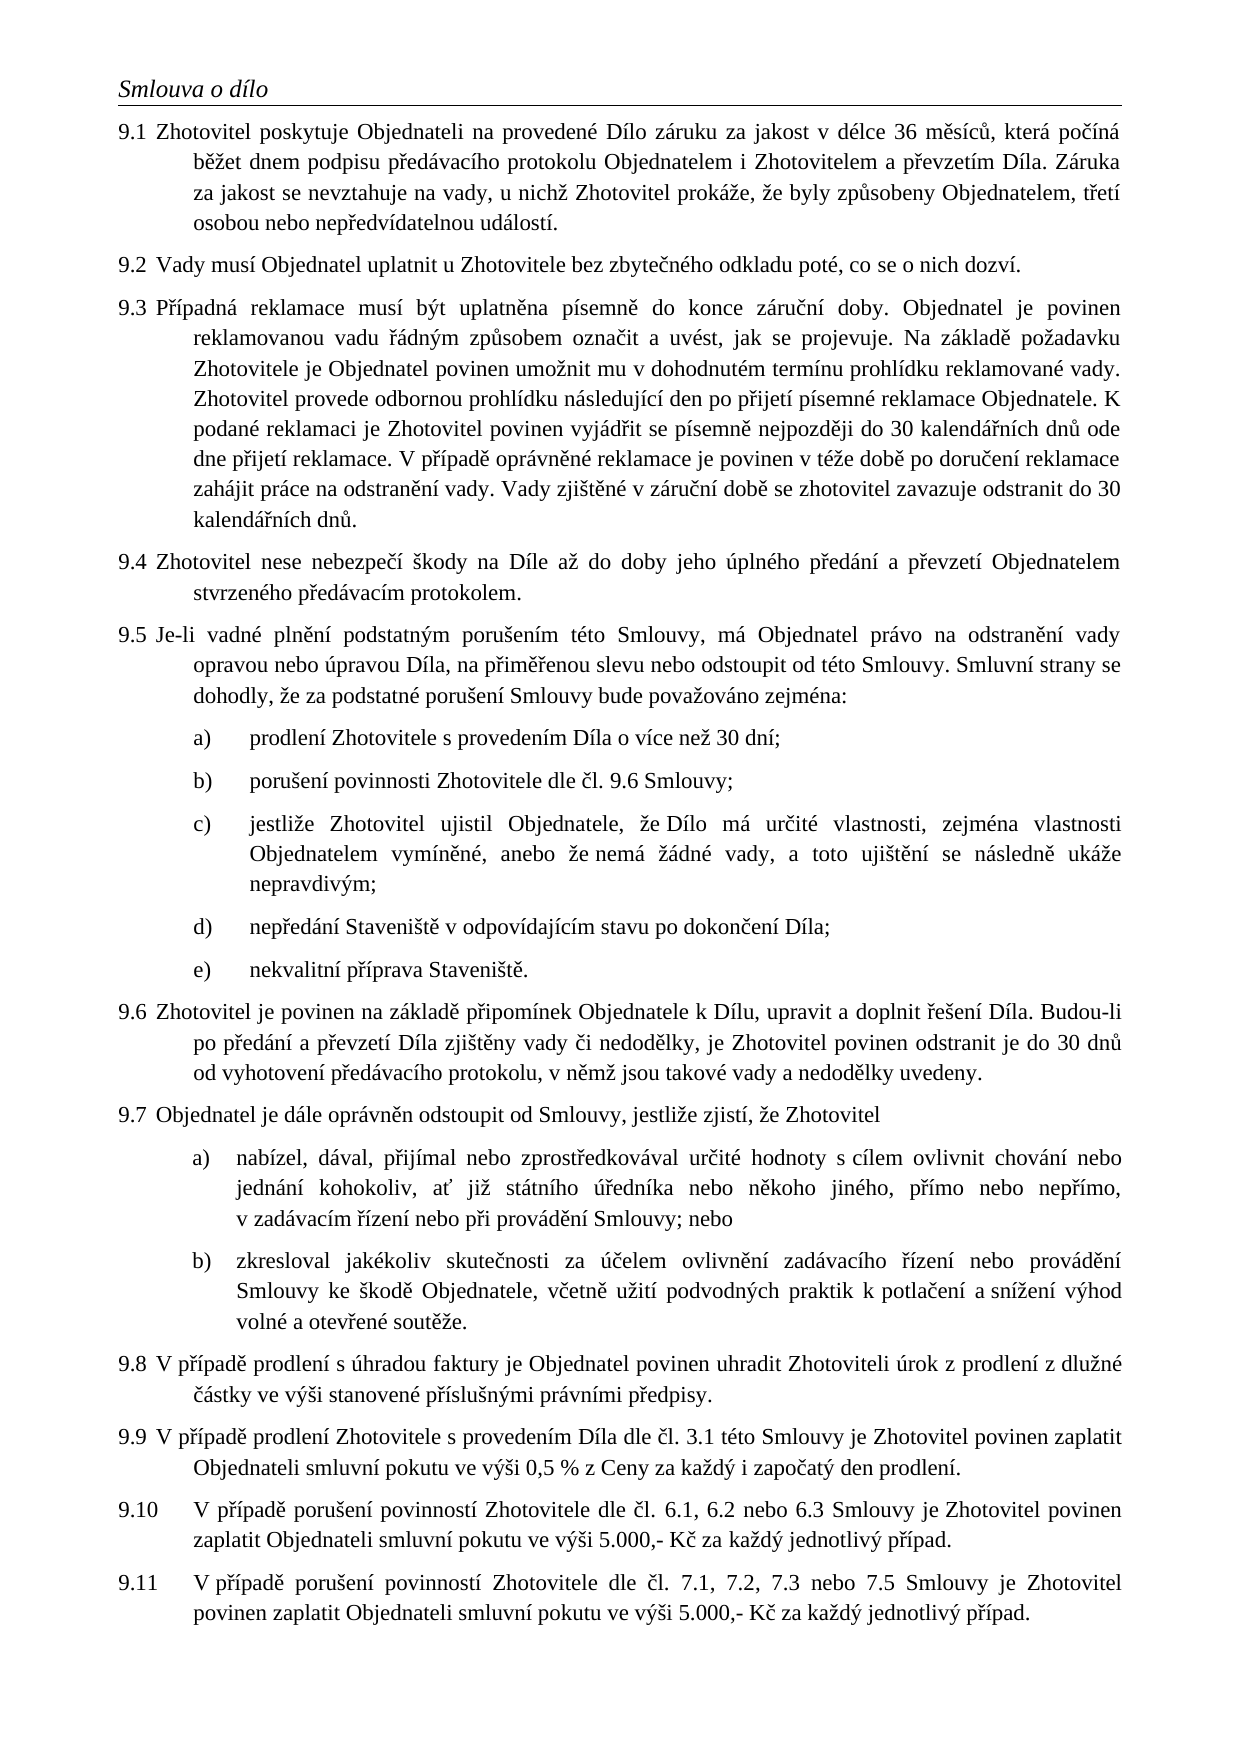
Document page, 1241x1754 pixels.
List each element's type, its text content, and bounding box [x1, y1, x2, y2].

list nabízel, dával, přijímal nebo zprostředkovával určité hodnoty s cílem ovlivnit chování nebo jednání kohokoliv, ať již státního úředníka nebo někoho jiného, přímo nebo nepřímo, v zadávacím řízení nebo při provádění Smlouvy; nebo [192, 1144, 1122, 1231]
list Případná reklamace musí být uplatněna písemně do konce záruční doby. Objednatel je povinen reklamovanou vadu řádným způsobem označit a uvést, jak se projevuje. Na základě požadavku Zhotovitele je Objednatel povinen umožnit mu v dohodnutém termínu prohlídku reklamované vady. Zhotovitel provede odbornou prohlídku následující den po přijetí písemné reklamace Objednatele. K podané reklamaci je Zhotovitel povinen vyjádřit se písemně nejpozději do 30 kalendářních dnů ode dne přijetí reklamace. V případě oprávněné reklamace je povinen v téže době po doručení reklamace zahájit práce na odstranění vady. Vady zjištěné v záruční době se zhotovitel zavazuje odstranit do 30 kalendářních dnů. [118, 294, 1122, 532]
list zkresloval jakékoliv skutečnosti za účelem ovlivnění zadávacího řízení nebo provádění Smlouvy ke škodě Objednatele, včetně užití podvodných praktik k potlačení a snížení výhod volné a otevřené soutěže. [192, 1247, 1122, 1334]
list Objednatel je dále oprávněn odstoupit od Smlouvy, jestliže zjistí, že Zhotovitel [118, 1101, 1122, 1128]
list Je-li vadné plnění podstatným porušením této Smlouvy, má Objednatel právo na odstranění vady opravou nebo úpravou Díla, na přiměřenou slevu nebo odstoupit od této Smlouvy. Smluvní strany se dohodly, že za podstatné porušení Smlouvy bude považováno zejména: [118, 621, 1122, 708]
text e) nekvalitní příprava Staveniště. [193, 956, 1122, 982]
list Zhotovitel nese nebezpečí škody na Díle až do doby jeho úplného předání a převzetí Objednatelem stvrzeného předávacím protokolem. [118, 548, 1122, 605]
list Vady musí Objednatel uplatnit u Zhotovitele bez zbytečného odkladu poté, co se o nich dozví. [118, 251, 1122, 278]
text a) prodlení Zhotovitele s provedením Díla o více než 30 dní; [193, 724, 1122, 751]
list V případě prodlení s úhradou faktury je Objednatel povinen uhradit Zhotoviteli úrok z prodlení z dlužné částky ve výši stanovené příslušnými právními předpisy. [118, 1350, 1122, 1407]
text d) nepředání Staveniště v odpovídajícím stavu po dokončení Díla; [193, 913, 1122, 939]
list Zhotovitel je povinen na základě připomínek Objednatele k Dílu, upravit a doplnit řešení Díla. Budou-li po předání a převzetí Díla zjištěny vady či nedodělky, je Zhotovitel povinen odstranit je do 30 dnů od vyhotovení předávacího protokolu, v němž jsou takové vady a nedodělky uvedeny. [118, 998, 1122, 1085]
list Zhotovitel poskytuje Objednateli na provedené Dílo záruku za jakost v délce 36 měsíců, která počíná běžet dnem podpisu předávacího protokolu Objednatelem i Zhotovitelem a převzetím Díla. Záruka za jakost se nevztahuje na vady, u nichž Zhotovitel prokáže, že byly způsobeny Objednatelem, třetí osobou nebo nepředvídatelnou událostí. [118, 118, 1122, 235]
text b) porušení povinnosti Zhotovitele dle čl. 9.6 Smlouvy; [193, 767, 1122, 793]
text c) jestliže Zhotovitel ujistil Objednatele, že Dílo má určité vlastnosti, zejména vlastnosti Objednatelem vymíněné, anebo že nemá žádné vady, a toto ujištění se následně ukáže nepravdivým; [193, 810, 1122, 897]
list V případě prodlení Zhotovitele s provedením Díla dle čl. 3.1 této Smlouvy je Zhotovitel povinen zaplatit Objednateli smluvní pokutu ve výši 0,5 % z Ceny za každý i započatý den prodlení. [118, 1423, 1122, 1480]
